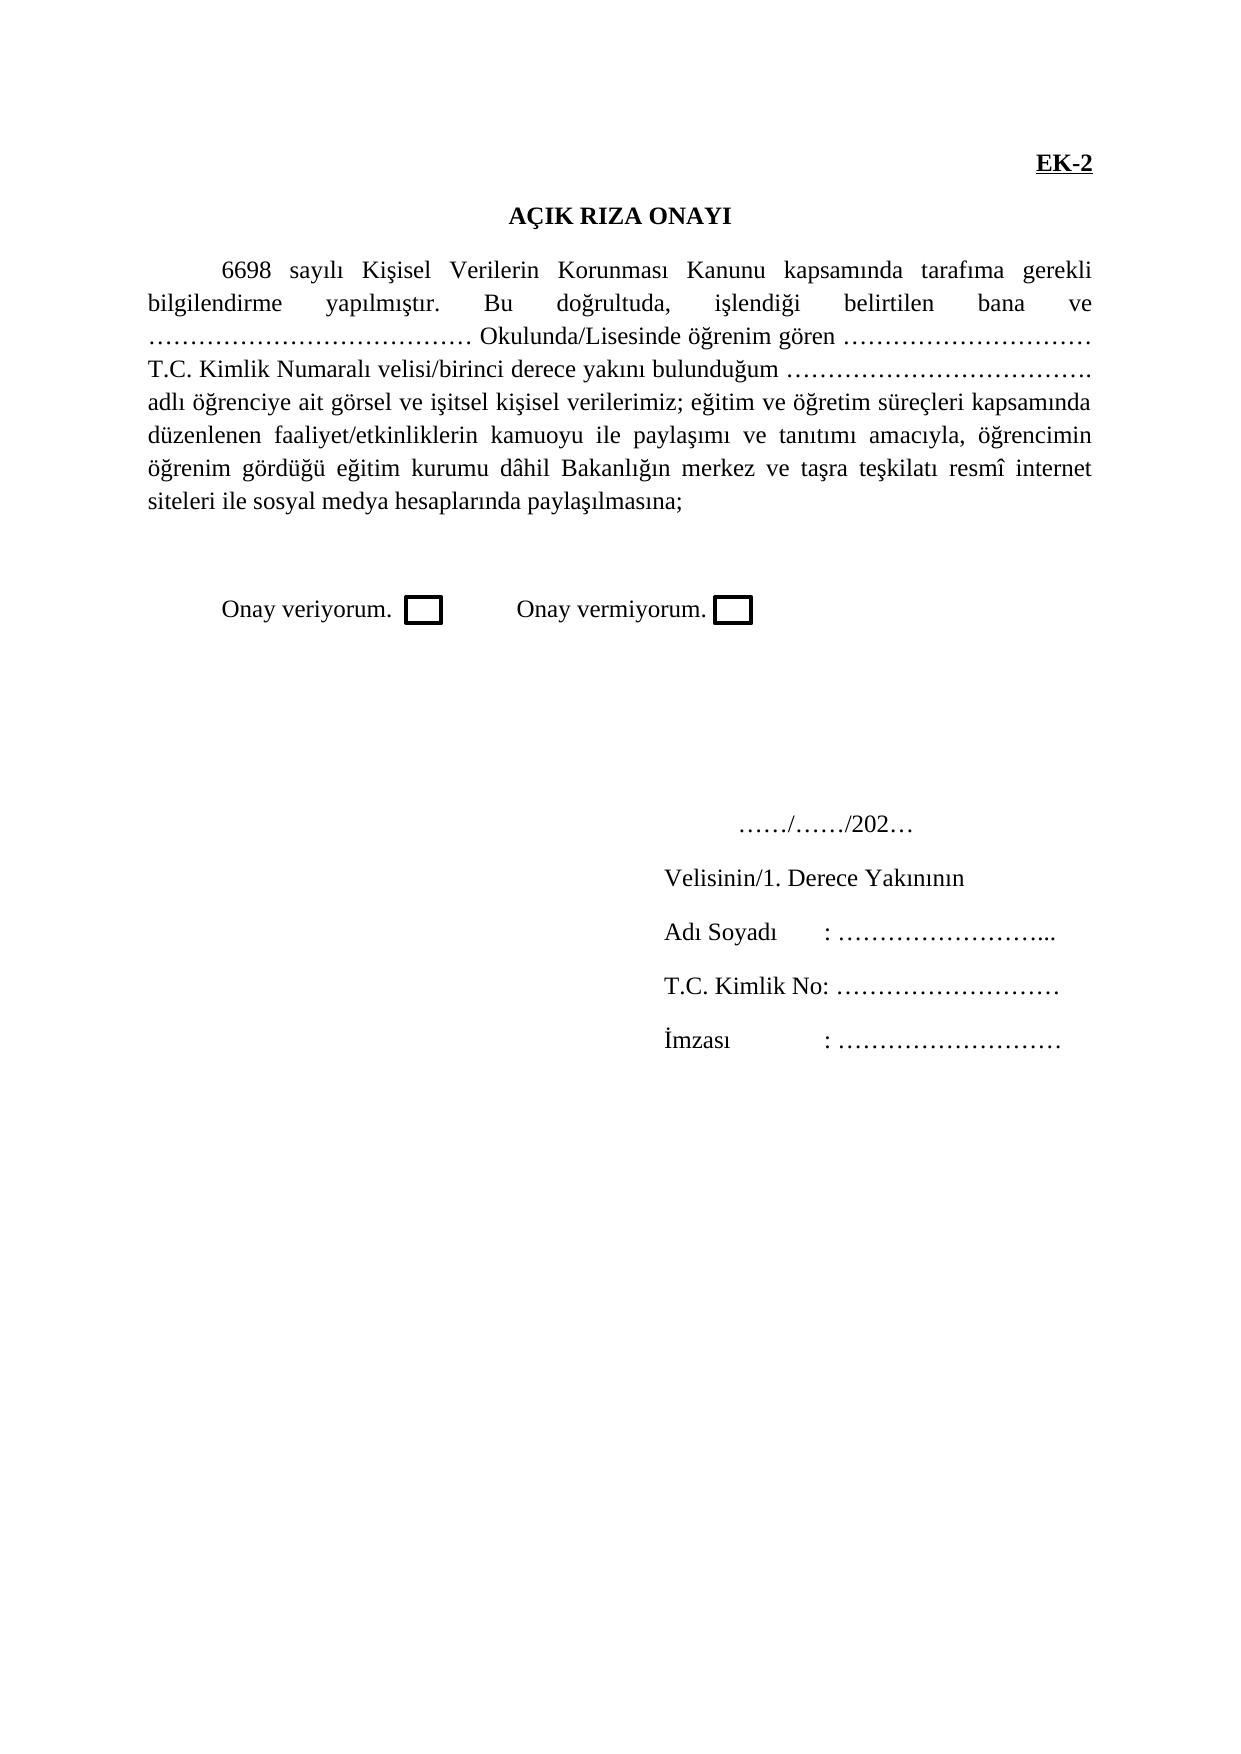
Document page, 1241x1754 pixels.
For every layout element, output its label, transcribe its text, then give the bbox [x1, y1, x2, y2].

text Velisinin/1. Derece Yakınının [148, 863, 1093, 892]
text AÇIK RIZA ONAYI [148, 201, 1093, 230]
text EK-2 [148, 148, 1093, 176]
text Onay veriyorum. Onay vermiyorum. [148, 594, 1093, 623]
text İmzası : ……………………… [148, 1025, 1093, 1054]
text T.C. Kimlik No: ……………………… [148, 971, 1093, 1000]
text Adı Soyadı : ……………………... [148, 917, 1093, 946]
text ……/……/202… [148, 809, 1093, 838]
text 6698 sayılı Kişisel Verilerin Korunması Kanunu kapsamında tarafıma gerekli bilgilendirme yapılmıştır. Bu doğrultuda, işlendiği belirtilen bana ve ………………………………… Okulunda/Lisesinde öğrenim gören ………………………… T.C. Kimlik Numaralı velisi/birinci derece yakını bulunduğum ………………………………. adlı öğrenciye ait görsel ve işitsel kişisel verilerimiz; eğitim ve öğretim süreçleri kapsamında düzenlenen faaliyet/etkinliklerin kamuoyu ile paylaşımı ve tanıtımı amacıyla, öğrencimin öğrenim gördüğü eğitim kurumu dâhil Bakanlığın merkez ve taşra teşkilatı resmî internet siteleri ile sosyal medya hesaplarında paylaşılmasına; [148, 255, 1093, 515]
